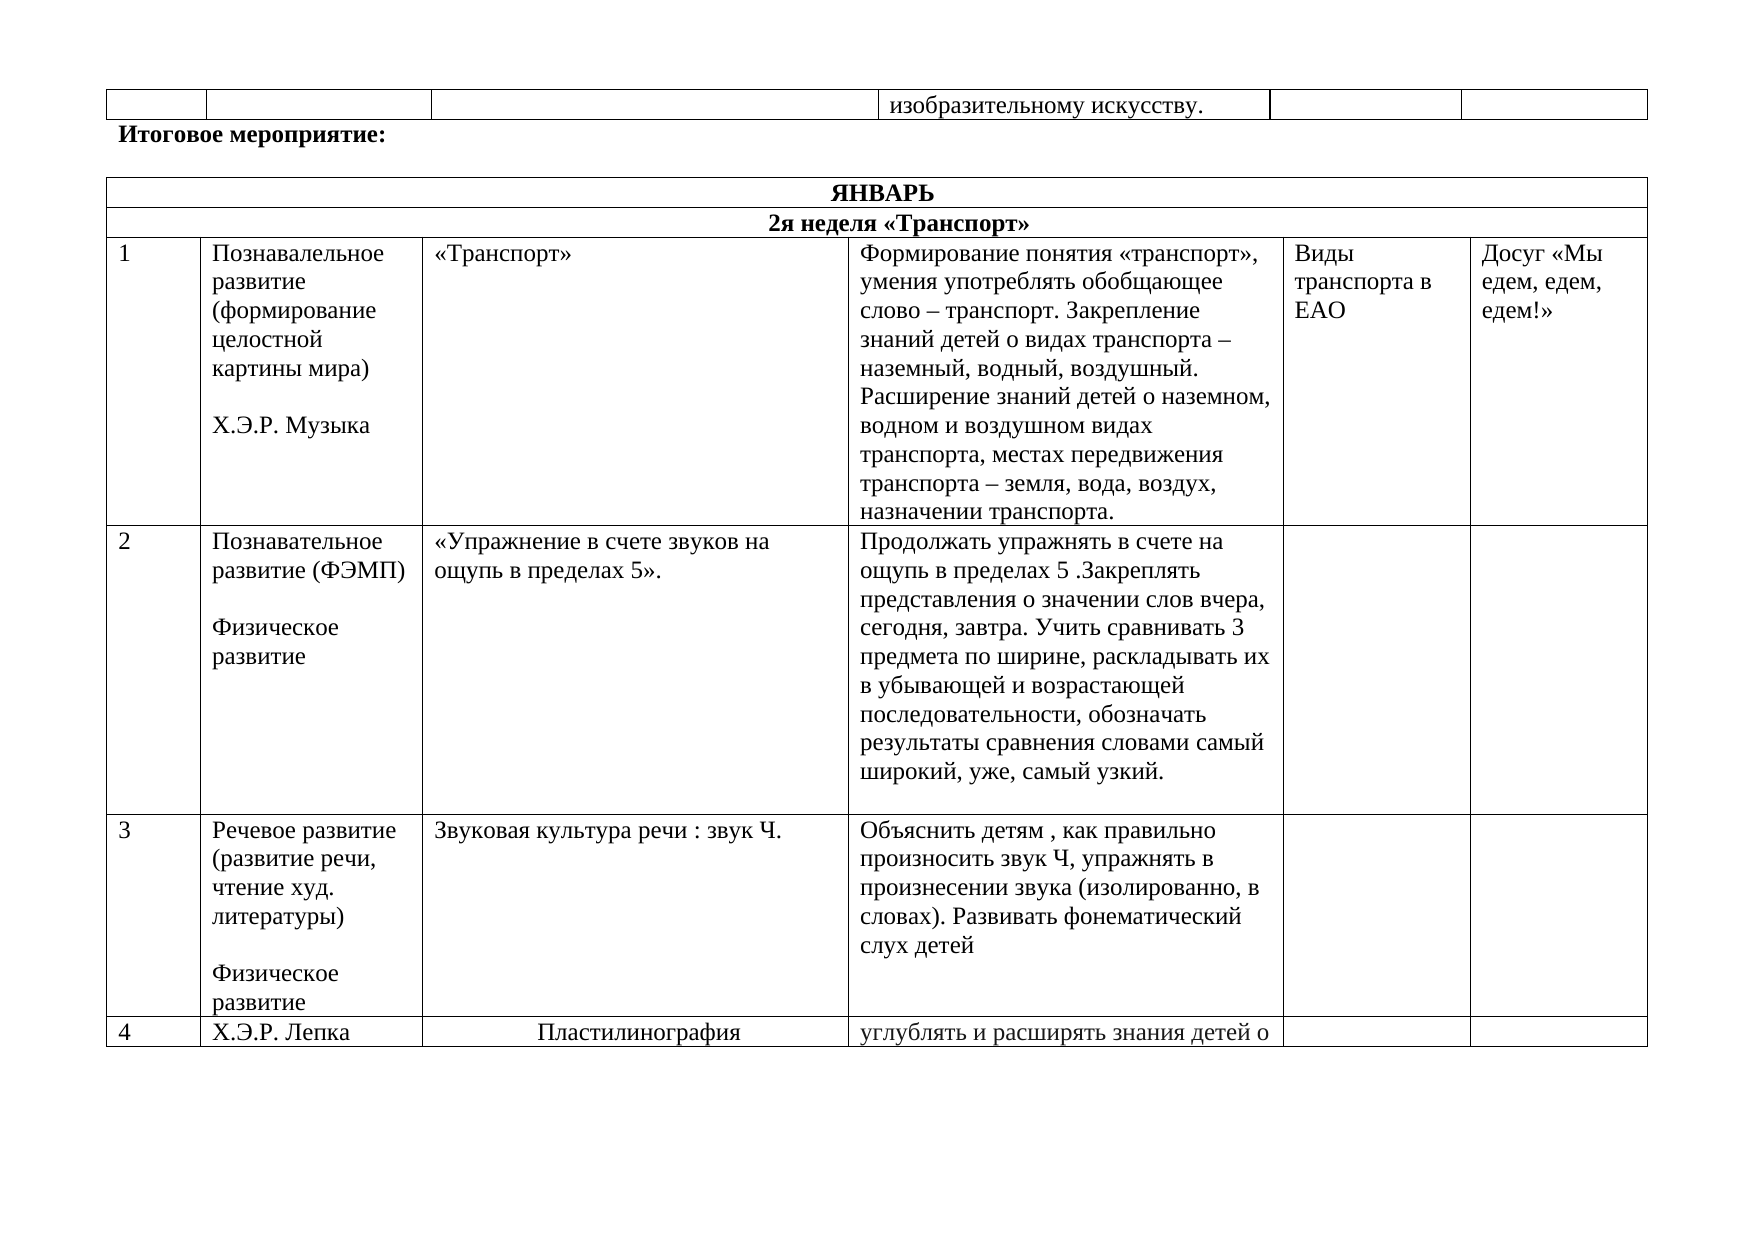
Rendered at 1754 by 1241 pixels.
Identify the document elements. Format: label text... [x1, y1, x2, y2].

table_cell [201, 1017, 422, 1046]
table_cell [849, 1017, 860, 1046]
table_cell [879, 90, 1269, 118]
table_cell [1284, 526, 1470, 814]
table_cell «Транспорт» [423, 238, 848, 525]
table_cell Звуковая культура речи : звук Ч. [423, 815, 848, 1016]
table_cell Познавательное развитие (ФЭМП) Физическое развитие [201, 526, 422, 814]
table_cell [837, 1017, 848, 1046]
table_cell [207, 90, 431, 118]
table_cell 1 [107, 238, 200, 525]
table_cell Объяснить детям , как правильно произносить звук Ч, упражнять в произнесении звука (изолированно, в словах). Развивать фонематический слух детей [849, 815, 1283, 1016]
table_cell [1271, 90, 1461, 118]
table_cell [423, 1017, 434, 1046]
table_cell 2я неделя «Транспорт» [107, 208, 1647, 237]
table_cell Познавалельное развитие (формирование целостной картины мира) Х.Э.Р. Музыка [201, 238, 422, 525]
table_cell 2 [107, 526, 200, 814]
table_cell [1471, 1017, 1647, 1046]
table_cell 4 [107, 1017, 200, 1046]
table_header ЯНВАРЬ [107, 178, 1647, 207]
table_cell Формирование понятия «транспорт», умения употреблять обобщающее слово – транспорт. Закрепление знаний детей о видах транспорта – наземный, водный, воздушный. Расширение знаний детей о наземном, водном и воздушном видах транспорта, местах передвижения транспорта – земля, вода, воздух, назначении транспорта. [849, 238, 1283, 525]
table_cell 3 [107, 815, 200, 1016]
table_cell [1284, 815, 1470, 1016]
table_cell [1284, 1017, 1470, 1046]
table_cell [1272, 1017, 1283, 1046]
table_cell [432, 90, 878, 118]
table_cell Речевое развитие (развитие речи, чтение худ. литературы) Физическое развитие [201, 815, 422, 1016]
text Итоговое мероприятие: [118, 120, 1636, 148]
table_cell «Упражнение в счете звуков на ощупь в пределах 5». [423, 526, 848, 814]
table_cell Продолжать упражнять в счете на ощупь в пределах 5 .Закреплять представления о значении слов вчера, сегодня, завтра. Учить сравнивать 3 предмета по ширине, раскладывать их в убывающей и возрастающей последовательности, обозначать результаты сравнения словами самый широкий, уже, самый узкий. [849, 526, 1283, 814]
table_cell Виды транспорта в ЕАО [1284, 238, 1470, 525]
table_cell Досуг «Мы едем, едем, едем!» [1471, 238, 1647, 525]
table_cell [1471, 526, 1647, 814]
table_cell [1462, 90, 1647, 118]
table_cell 5 [107, 90, 206, 118]
table_cell [1471, 815, 1647, 1016]
